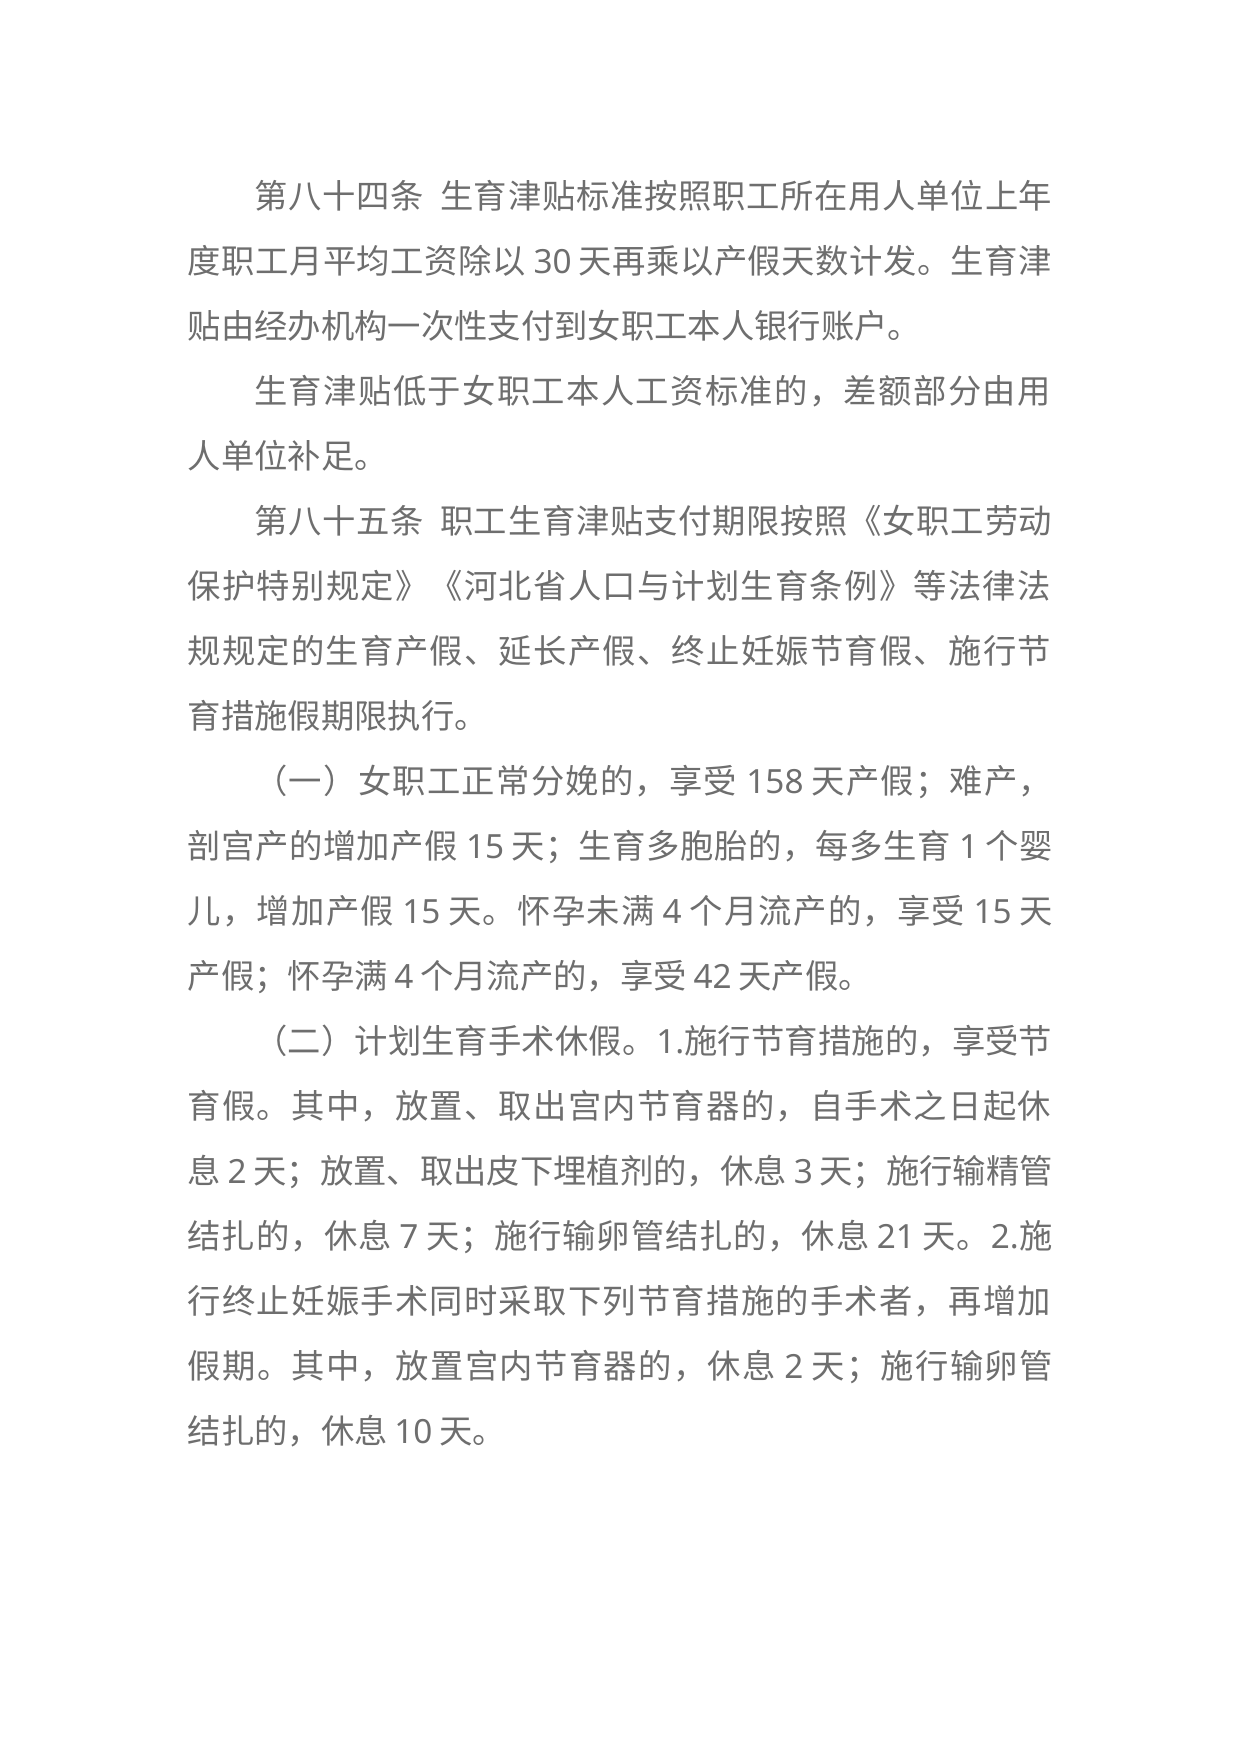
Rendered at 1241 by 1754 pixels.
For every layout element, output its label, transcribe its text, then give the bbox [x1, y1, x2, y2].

text 第八十四条 生育津贴标准按照职工所在用人单位上年度职工月平均工资除以30天再乘以产假天数计发。生育津贴由经办机构一次性支付到女职工本人银行账户。 [187, 162, 1053, 357]
text （二）计划生育手术休假。1.施行节育措施的，享受节育假。其中，放置、取出宫内节育器的，自手术之日起休息2天；放置、取出皮下埋植剂的，休息3天；施行输精管结扎的，休息7天；施行输卵管结扎的，休息21天。2.施行终止妊娠手术同时采取下列节育措施的手术者，再增加假期。其中，放置宫内节育器的，休息2天；施行输卵管结扎的，休息10天。 [187, 1007, 1053, 1462]
text 第八十五条 职工生育津贴支付期限按照《女职工劳动保护特别规定》《河北省人口与计划生育条例》等法律法规规定的生育产假、延长产假、终止妊娠节育假、施行节育措施假期限执行。 [187, 487, 1053, 747]
text 生育津贴低于女职工本人工资标准的，差额部分由用人单位补足。 [187, 357, 1053, 487]
text （一）女职工正常分娩的，享受158天产假；难产，剖宫产的增加产假15天；生育多胞胎的，每多生育1个婴儿，增加产假15天。怀孕未满4个月流产的，享受15天产假；怀孕满4个月流产的，享受42天产假。 [187, 747, 1053, 1007]
